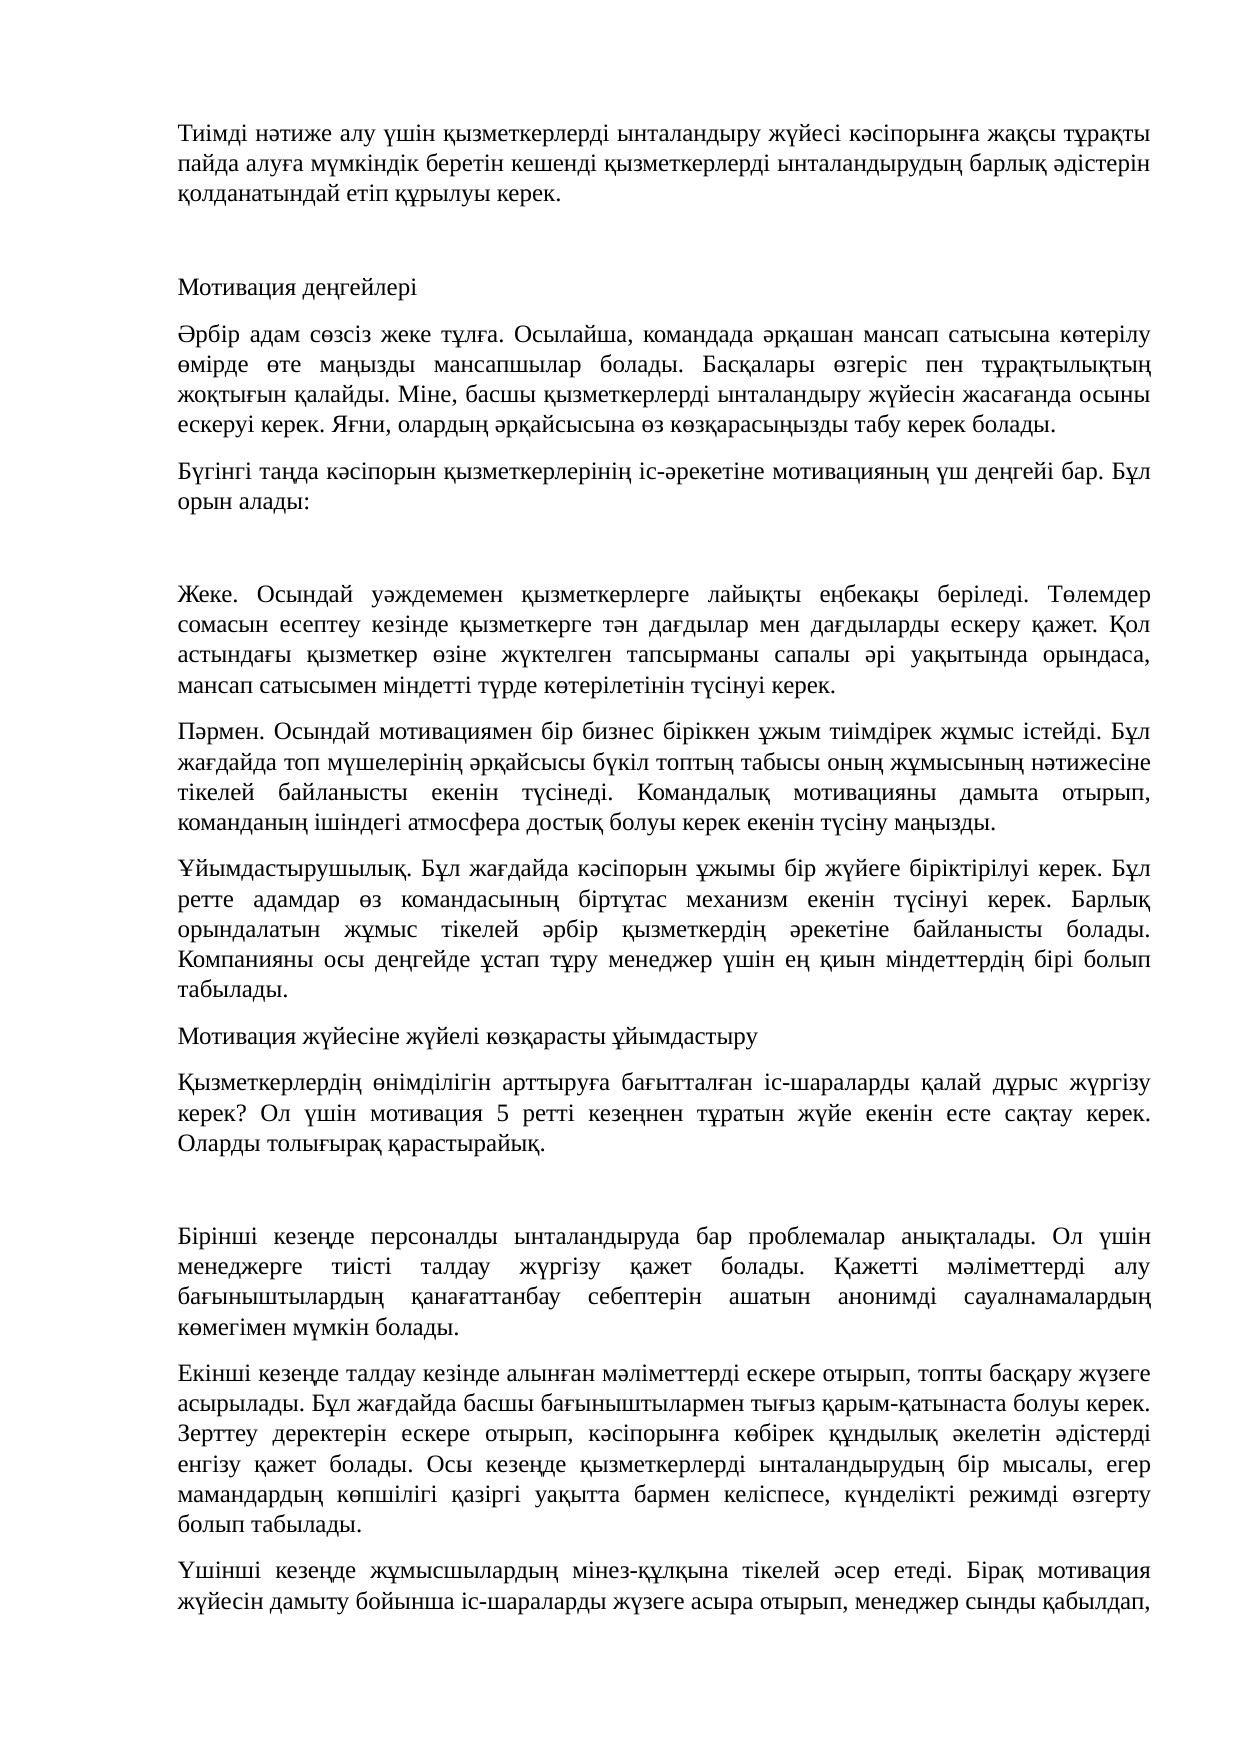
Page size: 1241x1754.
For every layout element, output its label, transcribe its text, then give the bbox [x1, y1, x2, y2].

text Бірінші кезеңде персоналды ынталандыруда бар проблемалар анықталады. Ол үшін менеджерге тиісті талдау жүргізу қажет болады. Қажетті мәліметтерді алу бағыныштылардың қанағаттанбау себептерін ашатын анонимді сауалнамалардың көмегімен мүмкін болады. [177, 1221, 1152, 1340]
text Пәрмен. Осындай мотивациямен бір бизнес біріккен ұжым тиімдірек жұмыс істейді. Бұл жағдайда топ мүшелерінің әрқайсысы бүкіл топтың табысы оның жұмысының нәтижесіне тікелей байланысты екенін түсінеді. Командалық мотивацияны дамыта отырып, команданың ішіндегі атмосфера достық болуы керек екенін түсіну маңызды. [177, 716, 1152, 836]
text Екінші кезеңде талдау кезінде алынған мәліметтерді ескере отырып, топты басқару жүзеге асырылады. Бұл жағдайда басшы бағыныштылармен тығыз қарым-қатынаста болуы керек. Зерттеу деректерін ескере отырып, кәсіпорынға көбірек құндылық әкелетін әдістерді енгізу қажет болады. Осы кезеңде қызметкерлерді ынталандырудың бір мысалы, егер мамандардың көпшілігі қазіргі уақытта бармен келіспесе, күнделікті режимді өзгерту болып табылады. [177, 1358, 1152, 1538]
text Бүгінгі таңда кәсіпорын қызметкерлерінің іс-әрекетіне мотивацияның үш деңгейі бар. Бұл орын алады: [177, 456, 1152, 514]
text Қызметкерлердің өнімділігін арттыруға бағытталған іс-шараларды қалай дұрыс жүргізу керек? Ол үшін мотивация 5 ретті кезеңнен тұратын жүйе екенін есте сақтау керек. Оларды толығырақ қарастырайық. [177, 1067, 1152, 1156]
text Тиімді нәтиже алу үшін қызметкерлерді ынталандыру жүйесі кәсіпорынға жақсы тұрақты пайда алуға мүмкіндік беретін кешенді қызметкерлерді ынталандырудың барлық әдістерін қолданатындай етіп құрылуы керек. [177, 118, 1152, 207]
text Әрбір адам сөзсіз жеке тұлға. Осылайша, командада әрқашан мансап сатысына көтерілу өмірде өте маңызды мансапшылар болады. Басқалары өзгеріс пен тұрақтылықтың жоқтығын қалайды. Міне, басшы қызметкерлерді ынталандыру жүйесін жасағанда осыны ескеруі керек. Яғни, олардың әрқайсысына өз көзқарасыңызды табу керек болады. [177, 319, 1152, 438]
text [177, 1556, 1152, 1614]
text Жеке. Осындай уәждемемен қызметкерлерге лайықты еңбекақы беріледі. Төлемдер сомасын есептеу кезінде қызметкерге тән дағдылар мен дағдыларды ескеру қажет. Қол астындағы қызметкер өзіне жүктелген тапсырманы сапалы әрі уақытында орындаса, мансап сатысымен міндетті түрде көтерілетінін түсінуі керек. [177, 579, 1152, 698]
text Ұйымдастырушылық. Бұл жағдайда кәсіпорын ұжымы бір жүйеге біріктірілуі керек. Бұл ретте адамдар өз командасының біртұтас механизм екенін түсінуі керек. Барлық орындалатын жұмыс тікелей әрбір қызметкердің әрекетіне байланысты болады. Компанияны осы деңгейде ұстап тұру менеджер үшін ең қиын міндеттердің бірі болып табылады. [177, 853, 1152, 1003]
text Мотивация деңгейлері [177, 272, 1152, 301]
text Мотивация жүйесіне жүйелі көзқарасты ұйымдастыру [177, 1021, 1152, 1049]
